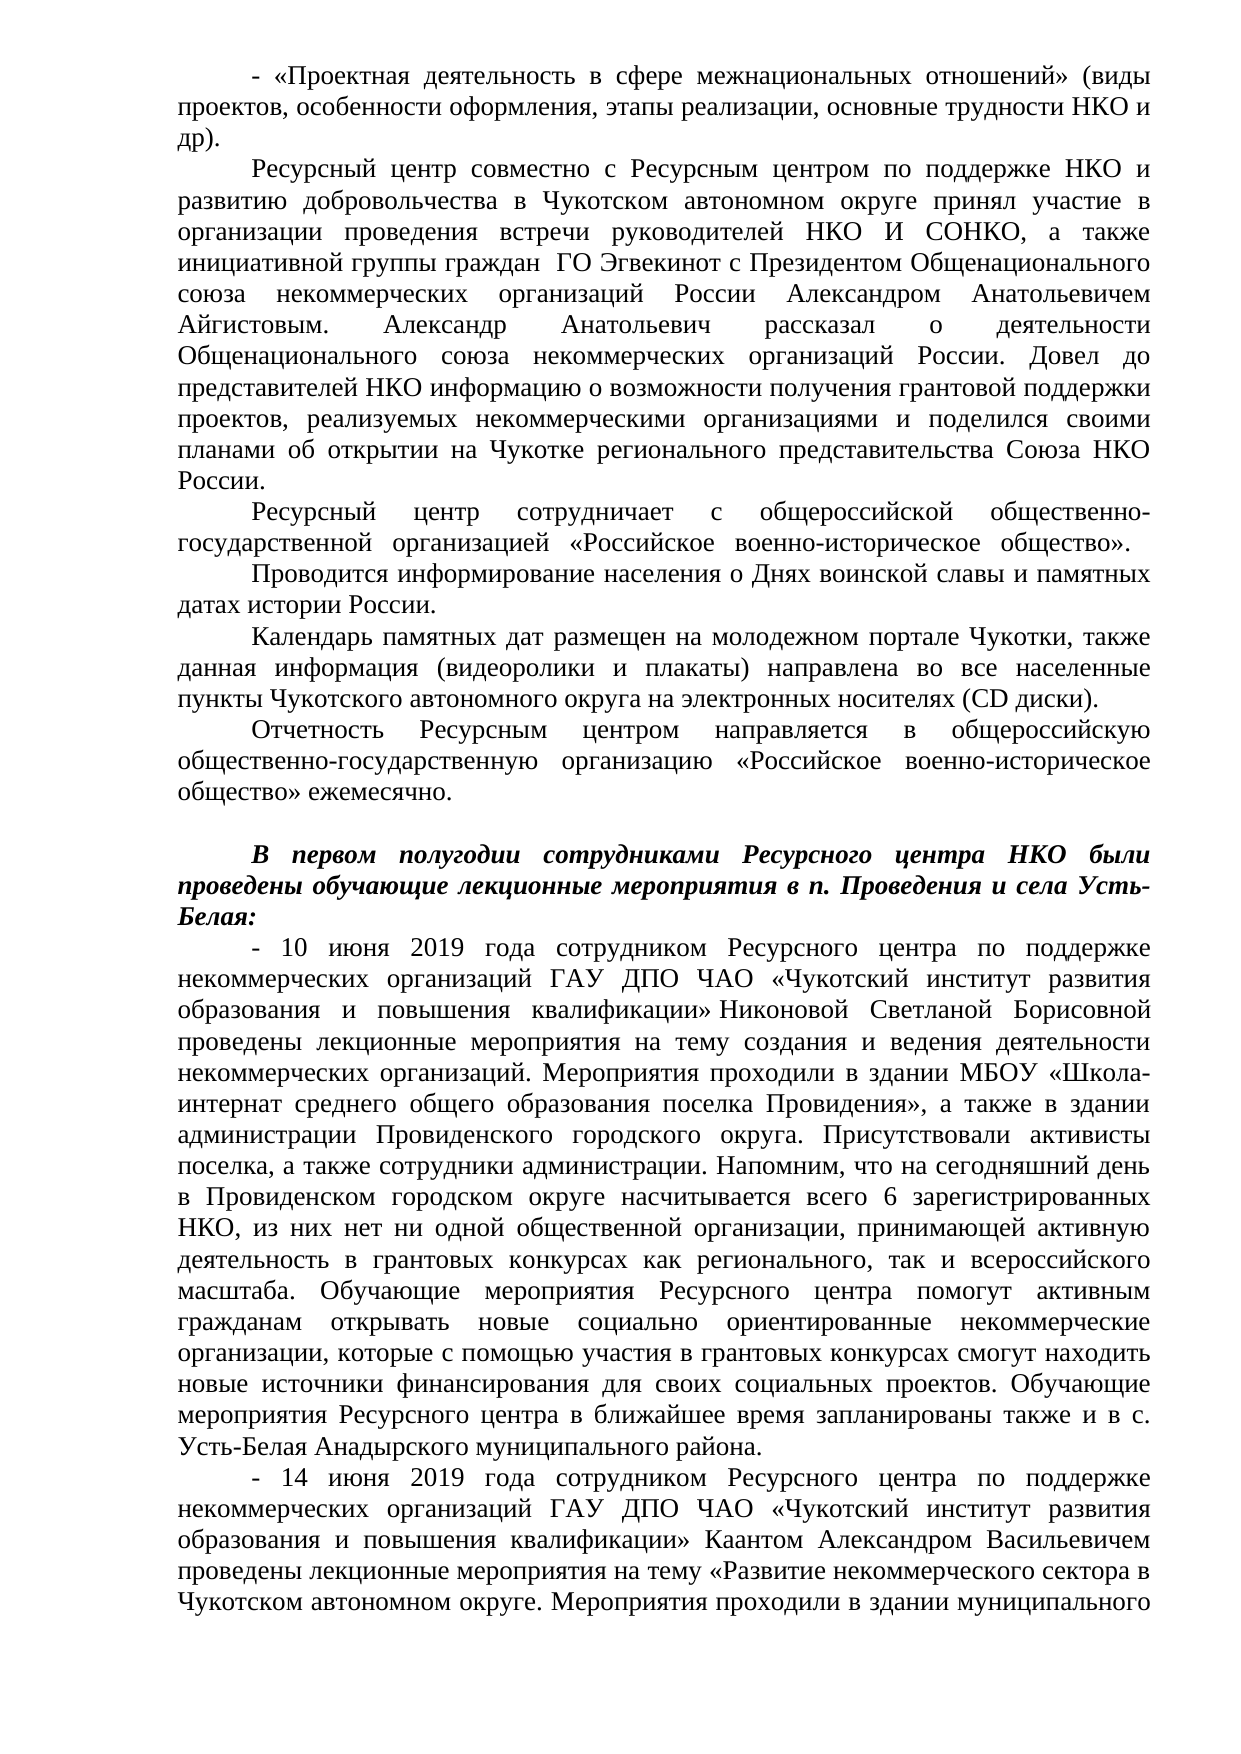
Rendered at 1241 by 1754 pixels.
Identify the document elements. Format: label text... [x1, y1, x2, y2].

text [177, 1461, 1152, 1616]
text В первом полугодии сотрудниками Ресурсного центра НКО были проведены обучающие лекционные мероприятия в п. Проведения и села Усть-Белая: [177, 838, 1152, 931]
text - «Проектная деятельность в сфере межнациональных отношений» (виды проектов, особенности оформления, этапы реализации, основные трудности НКО и др). [177, 59, 1152, 153]
text Календарь памятных дат размещен на молодежном портале Чукотки, также данная информация (видеоролики и плакаты) направлена во все населенные пункты Чукотского автономного округа на электронных носителях (CD диски). [177, 620, 1152, 713]
text Ресурсный центр совместно с Ресурсным центром по поддержке НКО и развитию добровольчества в Чукотском автономном округе принял участие в организации проведения встречи руководителей НКО И СОНКО, а также инициативной группы граждан ГО Эгвекинот с Президентом Общенационального союза некоммерческих организаций России Александром Анатольевичем Айгистовым. Александр Анатольевич рассказал о деятельности Общенационального союза некоммерческих организаций России. Довел до представителей НКО информацию о возможности получения грантовой поддержки проектов, реализуемых некоммерческими организациями и поделился своими планами об открытии на Чукотке регионального представительства Союза НКО России. [177, 153, 1152, 495]
text - 10 июня 2019 года сотрудником Ресурсного центра по поддержке некоммерческих организаций ГАУ ДПО ЧАО «Чукотский институт развития образования и повышения квалификации» Никоновой Светланой Борисовной проведены лекционные мероприятия на тему создания и ведения деятельности некоммерческих организаций. Мероприятия проходили в здании МБОУ «Школа-интернат среднего общего образования поселка Провидения», а также в здании администрации Провиденского городского округа. Присутствовали активисты поселка, а также сотрудники администрации. Напомним, что на сегодняшний день в Провиденском городском округе насчитывается всего 6 зарегистрированных НКО, из них нет ни одной общественной организации, принимающей активную деятельность в грантовых конкурсах как регионального, так и всероссийского масштаба. Обучающие мероприятия Ресурсного центра помогут активным гражданам открывать новые социально ориентированные некоммерческие организации, которые с помощью участия в грантовых конкурсах смогут находить новые источники финансирования для своих социальных проектов. Обучающие мероприятия Ресурсного центра в ближайшее время запланированы также и в с. Усть-Белая Анадырского муниципального района. [177, 931, 1152, 1461]
text Отчетность Ресурсным центром направляется в общероссийскую общественно-государственную организацию «Российское военно-историческое общество» ежемесячно. [177, 713, 1152, 807]
text Ресурсный центр сотрудничает с общероссийской общественно-государственной организацией «Российское военно-историческое общество». Проводится информирование населения о Днях воинской славы и памятных датах истории России. [177, 495, 1152, 620]
